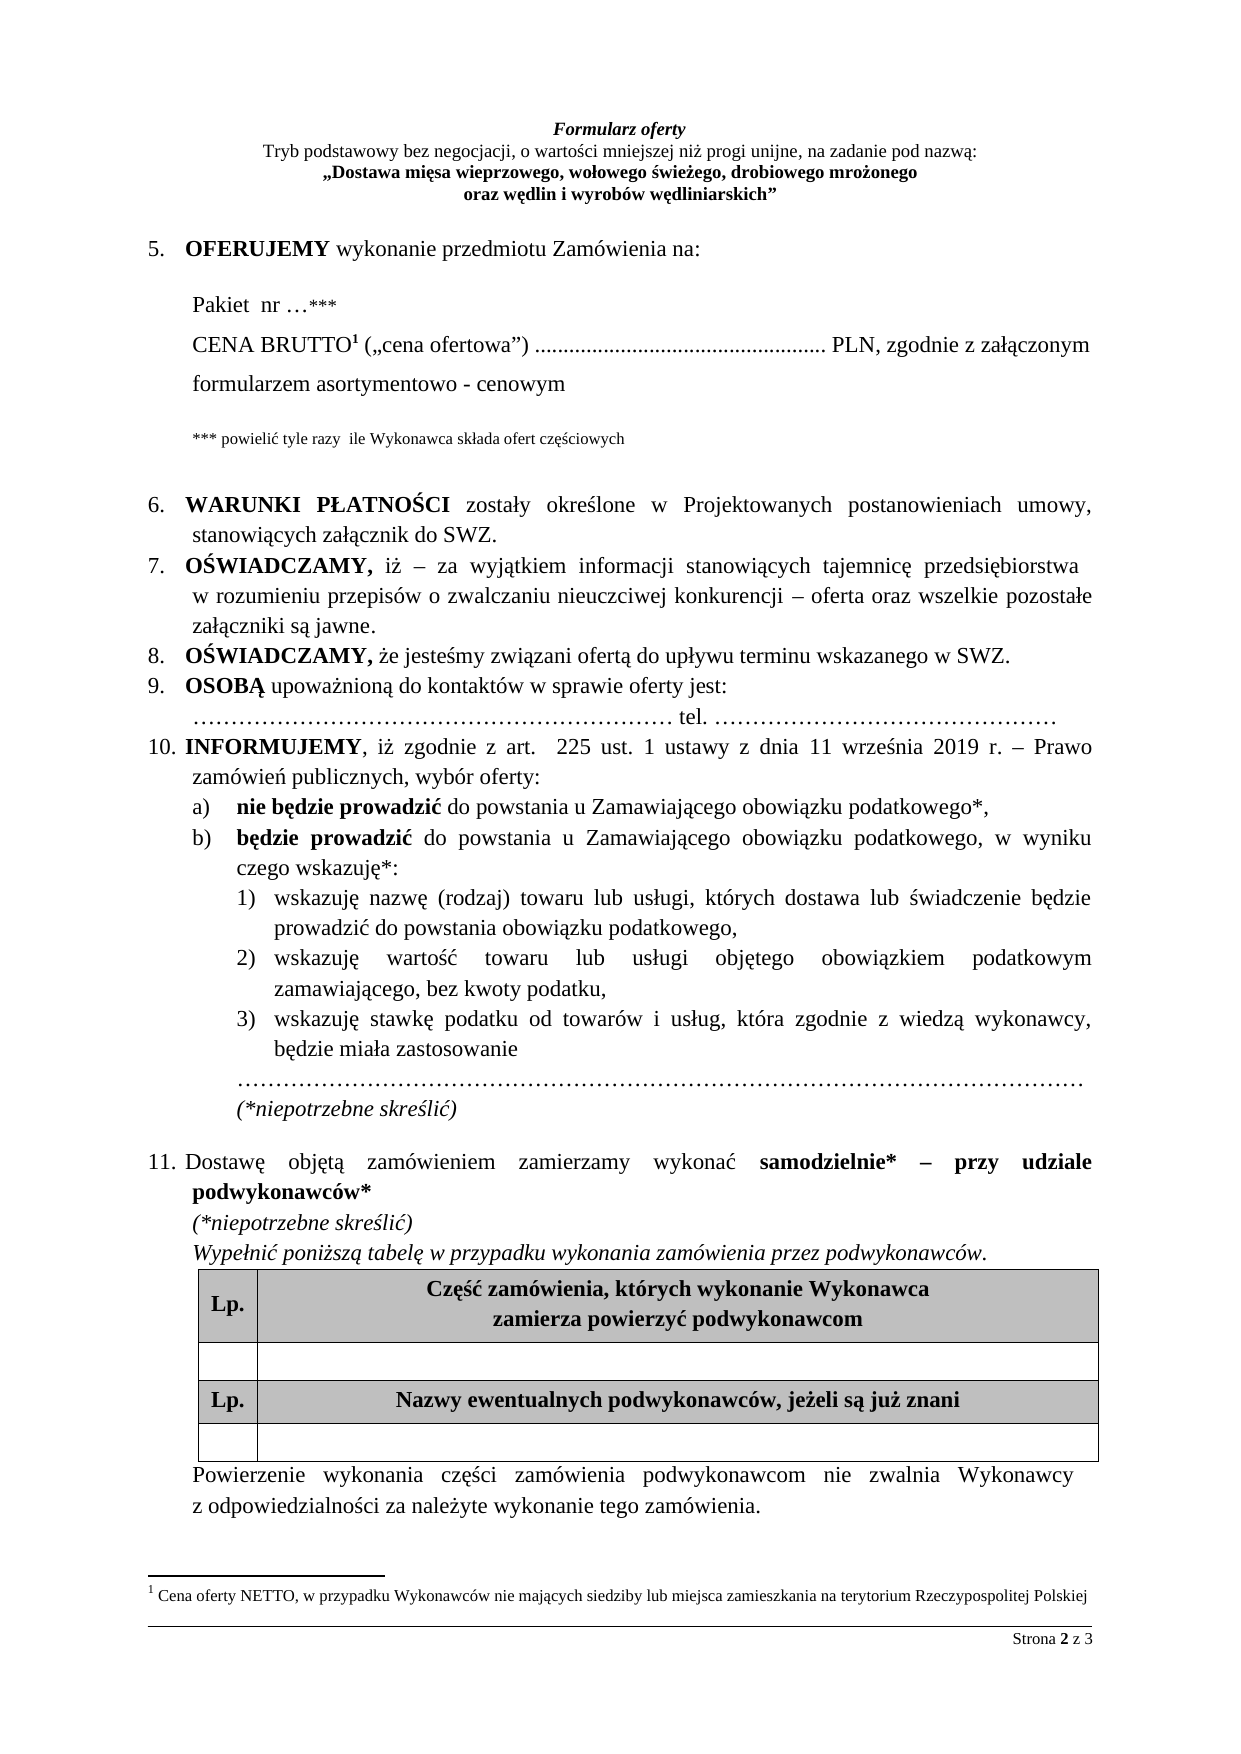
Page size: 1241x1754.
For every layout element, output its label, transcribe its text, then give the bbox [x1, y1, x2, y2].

table_cell [258, 1343, 1098, 1380]
table_header Lp. [199, 1270, 257, 1342]
list wskazuję nazwę (rodzaj) towaru lub usługi, których dostawa lub świadczenie będzie prowadzić do powstania obowiązku podatkowego, [236, 884, 1092, 941]
list wskazuję wartość towaru lub usługi objętego obowiązkiem podatkowym zamawiającego, bez kwoty podatku, [236, 944, 1092, 1001]
text (*niepotrzebne skreślić) [236, 1095, 1092, 1122]
list nie będzie prowadzić do powstania u Zamawiającego obowiązku podatkowego*, [192, 793, 1092, 820]
list OSOBĄ upoważnioną do kontaktów w sprawie oferty jest: [148, 672, 1092, 699]
table_cell Nazwy ewentualnych podwykonawców, jeżeli są już znani [258, 1381, 1098, 1423]
table_cell [199, 1343, 257, 1380]
table_cell [199, 1424, 257, 1461]
table_cell [258, 1424, 1098, 1461]
list wskazuję stawkę podatku od towarów i usług, która zgodnie z wiedzą wykonawcy, będzie miała zastosowanie [236, 1005, 1092, 1061]
text Wypełnić poniższą tabelę w przypadku wykonania zamówienia przez podwykonawców. [192, 1239, 1092, 1265]
text ……………………………………………………… tel. ……………………………………… [192, 703, 1092, 729]
list OŚWIADCZAMY, że jesteśmy związani ofertą do upływu terminu wskazanego w SWZ. [148, 642, 1092, 669]
list OŚWIADCZAMY, iż – za wyjątkiem informacji stanowiących tajemnicę przedsiębiorstwa w rozumieniu przepisów o zwalczaniu nieuczciwej konkurencji – oferta oraz wszelkie pozostałe załączniki są jawne. [148, 552, 1092, 638]
list WARUNKI PŁATNOŚCI zostały określone w Projektowanych postanowieniach umowy, stanowiących załącznik do SWZ. [148, 491, 1092, 548]
list CENA BRUTTO („cena ofertowa”) ................................................... PLN, zgodnie z załączonym formularzem asortymentowo - cenowym [192, 331, 1092, 396]
list Dostawę objętą zamówieniem zamierzamy wykonać samodzielnie* – przy udziale podwykonawców* [148, 1148, 1092, 1205]
text Powierzenie wykonania części zamówienia podwykonawcom nie zwalnia Wykonawcy z odpowiedzialności za należyte wykonanie tego zamówienia. [192, 1462, 1092, 1518]
list *** powielić tyle razy ile Wykonawca składa ofert częściowych [192, 429, 1092, 448]
table_cell Lp. [199, 1381, 257, 1423]
text (*niepotrzebne skreślić) [192, 1208, 1092, 1235]
list ………………………………………………………………………………………………… [236, 1065, 1092, 1092]
list INFORMUJEMY, iż zgodnie z art. 225 ust. 1 ustawy z dnia 11 września 2019 r. – Prawo zamówień publicznych, wybór oferty: [148, 733, 1092, 789]
list OFERUJEMY wykonanie przedmiotu Zamówienia na: [148, 234, 1092, 261]
table_header Część zamówienia, których wykonanie Wykonawca zamierza powierzyć podwykonawcom [258, 1270, 1098, 1342]
list Pakiet nr …*** [192, 291, 1092, 317]
list będzie prowadzić do powstania u Zamawiającego obowiązku podatkowego, w wyniku czego wskazuję*: [192, 823, 1092, 880]
